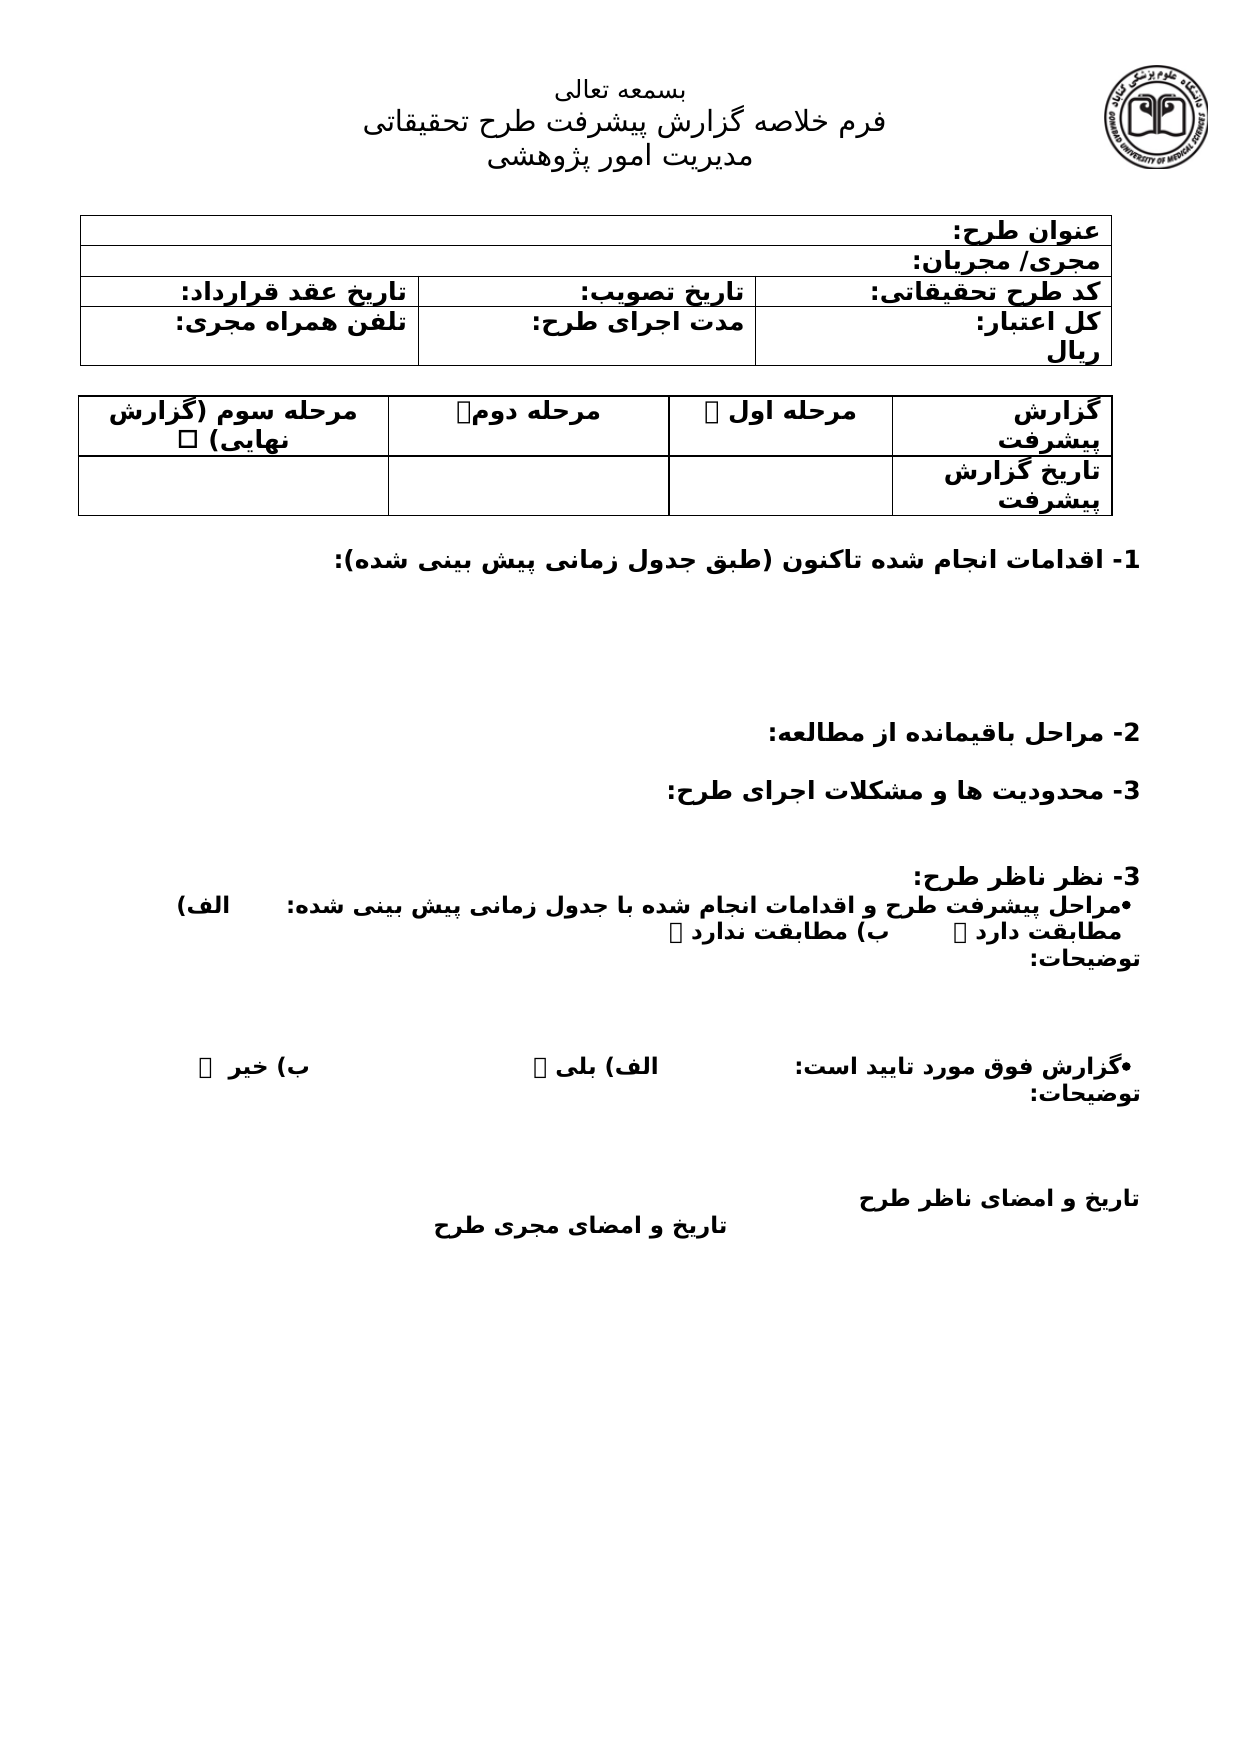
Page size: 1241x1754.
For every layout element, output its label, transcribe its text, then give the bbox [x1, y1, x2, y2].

table_header مرحله دوم [389, 397, 668, 455]
table_cell [79, 457, 388, 515]
list مراحل پیشرفت طرح و اقدامات انجام شده با جدول زمانی پیش بینی شده: الف) مطابقت دارد ب) مطابقت ندارد [118, 892, 1122, 945]
table_header مرحله سوم (گزارش نهایی) [79, 397, 388, 455]
table_header مرحله اول [670, 397, 892, 455]
text 3- نظر ناظر طرح: [118, 863, 1141, 892]
text توضیحات: [118, 1080, 1141, 1107]
text تاریخ و امضای ناظر طرح تاریخ و امضای مجری طرح [118, 1186, 1141, 1239]
table_cell کد طرح تحقیقاتی: [756, 277, 1111, 306]
table_cell مجری/ مجریان: [81, 246, 1111, 276]
table_cell تلفن همراه مجری: [81, 307, 418, 365]
table_cell [389, 457, 668, 515]
text 1- اقدامات انجام شده تاکنون (طبق جدول زمانی پیش بینی شده): [118, 545, 1141, 574]
table_header عنوان طرح: [81, 216, 1111, 245]
table_cell تاريخ گزارش پيشرفت [893, 457, 1111, 515]
table_cell مدت اجرای طرح: [419, 307, 755, 365]
table_cell تاریخ عقد قرارداد: [81, 277, 418, 306]
table_cell تاریخ تصویب: [419, 277, 755, 306]
text 2- مراحل باقیمانده از مطالعه: [118, 718, 1141, 747]
table_header گزارش پيشرفت [893, 397, 1111, 455]
table_cell [670, 457, 892, 515]
text توضیحات: [118, 945, 1141, 972]
table_cell کل اعتبار: ریال [756, 307, 1111, 365]
list گزارش فوق مورد تایید است: الف) بلی ب) خیر [118, 1053, 1122, 1080]
text 3- محدوديت ها و مشكلات اجرای طرح: [118, 776, 1141, 805]
